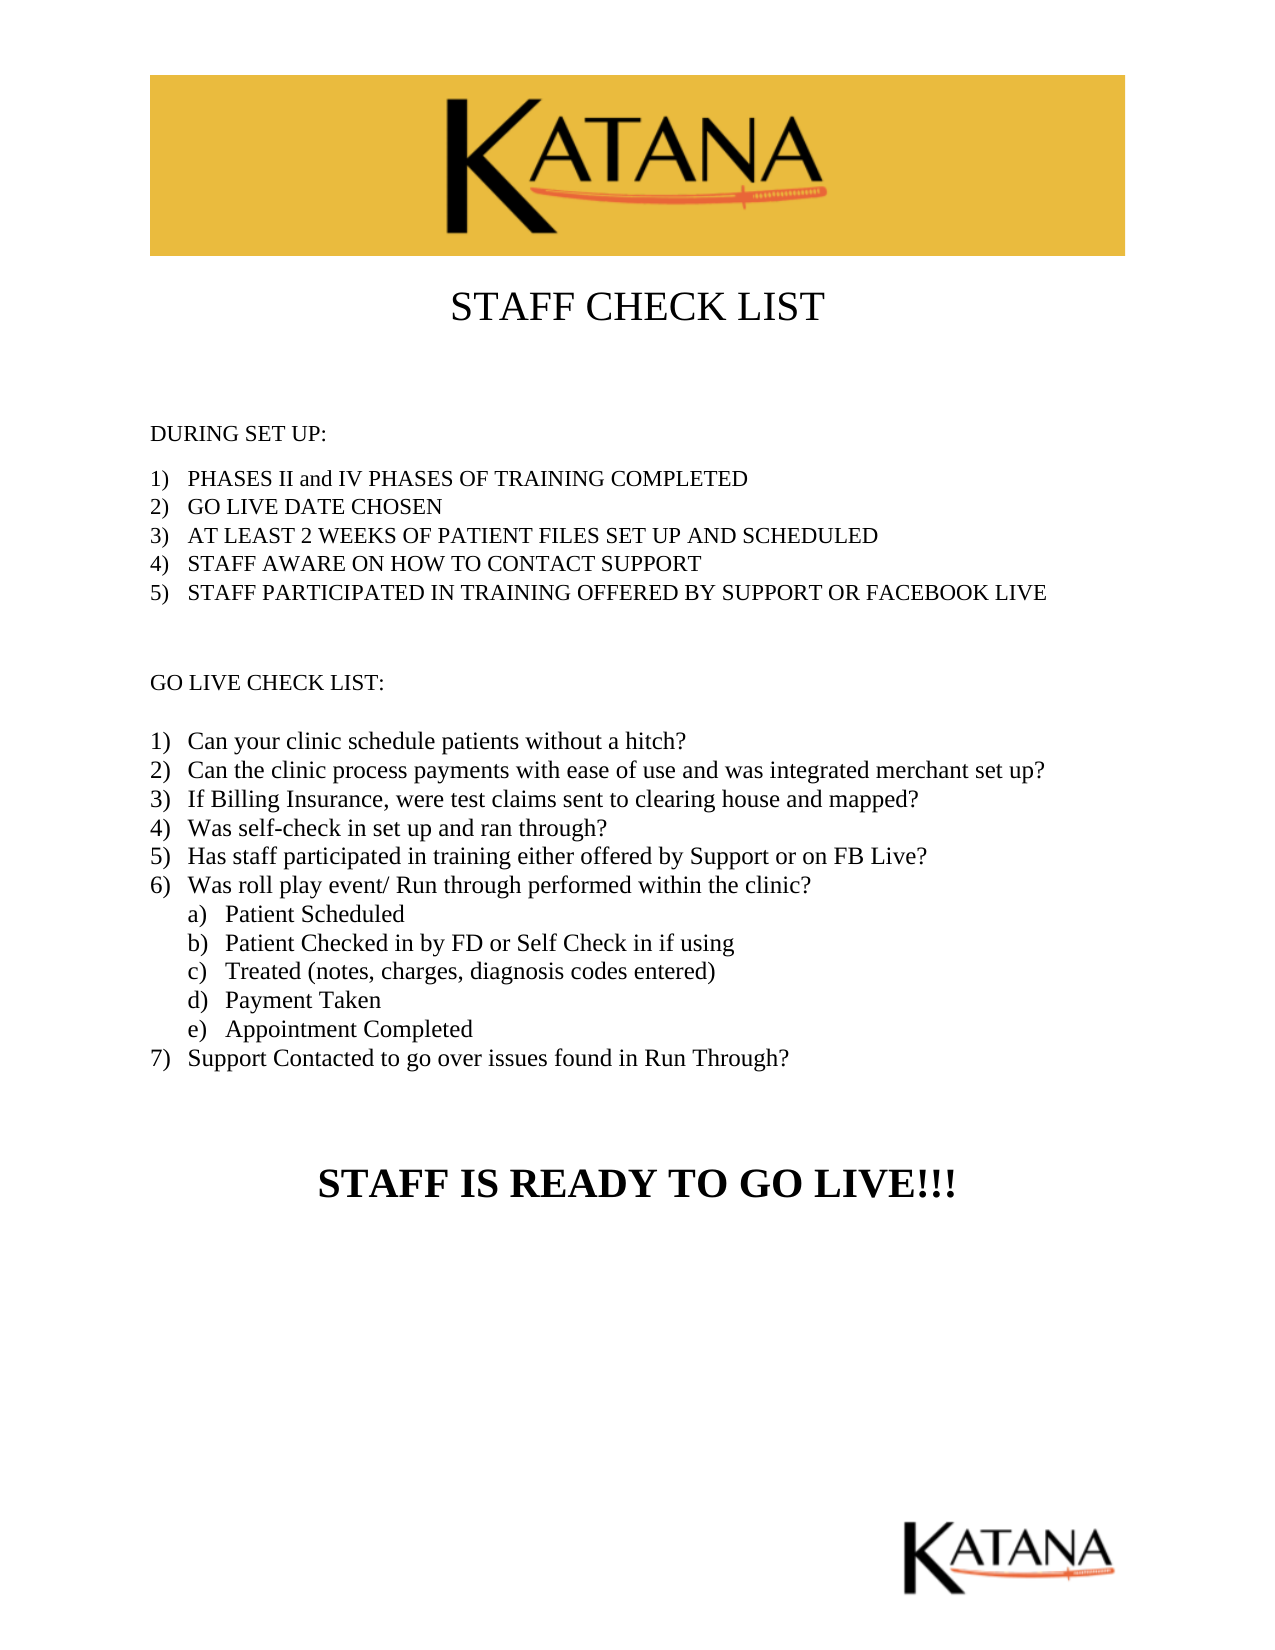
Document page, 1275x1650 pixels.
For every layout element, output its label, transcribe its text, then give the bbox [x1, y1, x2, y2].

picture [892, 1498, 1125, 1604]
list Patient Scheduled [187, 899, 1125, 928]
list If Billing Insurance, were test claims sent to clearing house and mapped? [150, 784, 1125, 813]
list Treated (notes, charges, diagnosis codes entered) [187, 956, 1125, 985]
picture [150, 75, 1125, 256]
list GO LIVE DATE CHOSEN [150, 493, 1125, 519]
text STAFF IS READY TO GO LIVE!!! [150, 1158, 1125, 1206]
text DURING SET UP: [150, 420, 1125, 446]
list Support Contacted to go over issues found in Run Through? [150, 1043, 1125, 1071]
list AT LEAST 2 WEEKS OF PATIENT FILES SET UP AND SCHEDULED [150, 522, 1125, 548]
list Can the clinic process payments with ease of use and was integrated merchant set up? [150, 755, 1125, 784]
list Can your clinic schedule patients without a hitch? [150, 726, 1125, 755]
list Payment Taken [187, 985, 1125, 1014]
list Appointment Completed [187, 1014, 1125, 1043]
list STAFF PARTICIPATED IN TRAINING OFFERED BY SUPPORT OR FACEBOOK LIVE [150, 578, 1125, 605]
list Has staff participated in training either offered by Support or on FB Live? [150, 841, 1125, 870]
list Was roll play event/ Run through performed within the clinic? [150, 870, 1125, 899]
list PHASES II and IV PHASES OF TRAINING COMPLETED [150, 465, 1125, 491]
list STAFF AWARE ON HOW TO CONTACT SUPPORT [150, 550, 1125, 576]
list Patient Checked in by FD or Self Check in if using [187, 928, 1125, 956]
text GO LIVE CHECK LIST: [150, 669, 1125, 695]
list Was self-check in set up and ran through? [150, 813, 1125, 841]
